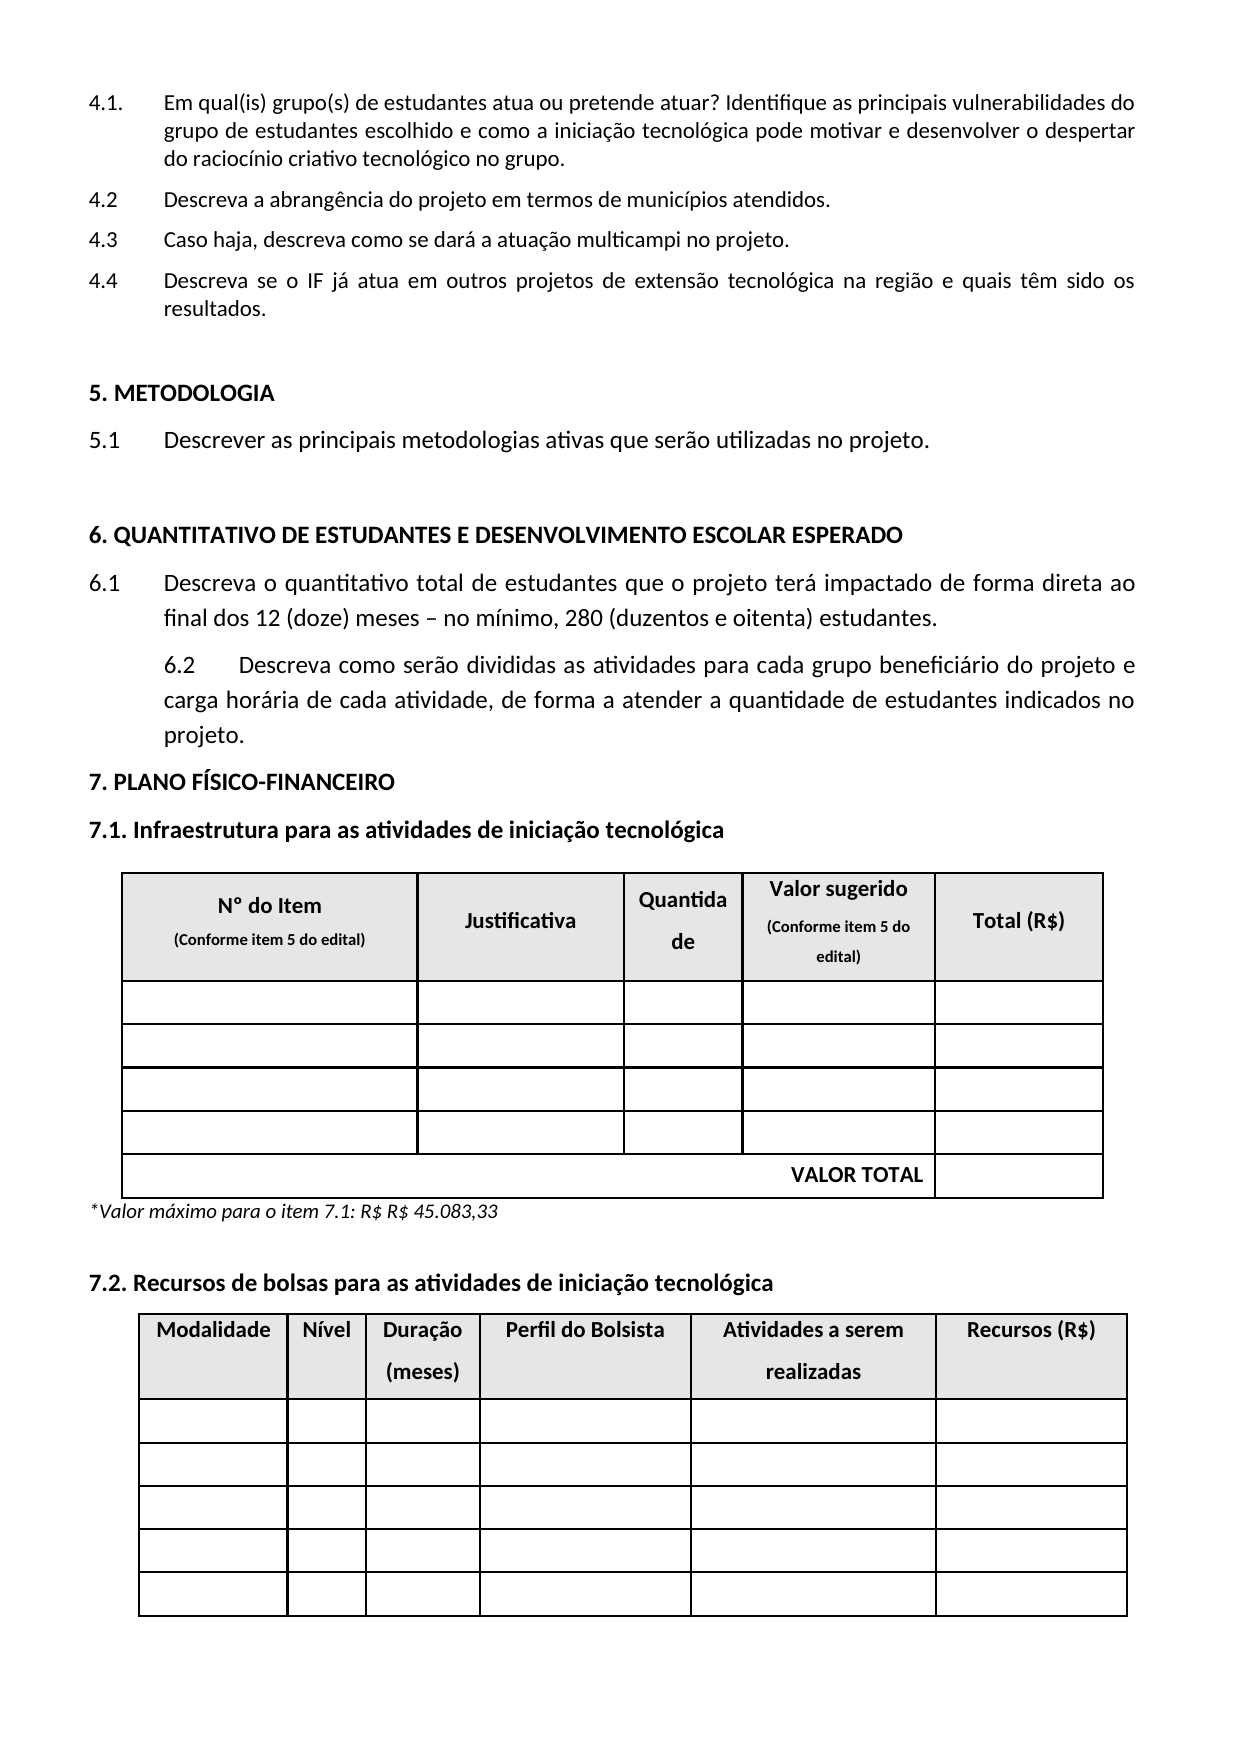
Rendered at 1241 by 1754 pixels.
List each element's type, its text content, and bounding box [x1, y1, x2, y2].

table_header Quantidade [625, 874, 741, 980]
table_cell [744, 1025, 934, 1066]
table_cell [744, 1112, 934, 1153]
table_cell [625, 1025, 741, 1066]
table_cell [367, 1444, 479, 1485]
table_header Valor sugerido (Conforme item 5 do edital) [744, 874, 934, 980]
table_cell [289, 1400, 365, 1442]
table_cell [367, 1400, 479, 1442]
table_header Modalidade [140, 1315, 286, 1398]
table_cell [419, 1025, 623, 1066]
table_cell [625, 1069, 741, 1110]
table_cell [367, 1487, 479, 1528]
table_cell [692, 1487, 935, 1528]
text 6.1 Descreva o quantitativo total de estudantes que o projeto terá impactado de forma direta ao final dos 12 (doze) meses – no mínimo, 280 (duzentos e oitenta) estudantes. [88, 567, 1137, 632]
table_cell [692, 1400, 935, 1442]
text 4.2 Descreva a abrangência do projeto em termos de municípios atendidos. [88, 185, 1137, 213]
table_cell [140, 1530, 286, 1571]
table_cell [937, 1573, 1126, 1614]
table_cell [936, 1025, 1102, 1066]
table_cell [123, 1025, 416, 1066]
text 7. PLANO FÍSICO-FINANCEIRO [88, 767, 1137, 797]
table_cell [481, 1400, 690, 1442]
text 4.4 Descreva se o IF já atua em outros projetos de extensão tecnológica na região e quais têm sido os resultados. [88, 266, 1137, 322]
table_cell [481, 1530, 690, 1571]
table_cell [692, 1444, 935, 1485]
text 5. METODOLOGIA [88, 377, 1137, 408]
table_cell [481, 1487, 690, 1528]
table_cell [936, 982, 1102, 1023]
table_cell [481, 1444, 690, 1485]
table_cell [937, 1530, 1126, 1571]
text *Valor máximo para o item 7.1: R$ R$ 45.083,33 [88, 1199, 1137, 1224]
table_cell [289, 1530, 365, 1571]
table_cell [481, 1573, 690, 1614]
text 7.2. Recursos de bolsas para as atividades de iniciação tecnológica [88, 1267, 1137, 1298]
text 4.1. Em qual(is) grupo(s) de estudantes atua ou pretende atuar? Identifique as principais vulnerabilidades do grupo de estudantes escolhido e como a iniciação tecnológica pode motivar e desenvolver o despertar do raciocínio criativo tecnológico no grupo. [88, 88, 1137, 173]
table_cell [367, 1530, 479, 1571]
table_header Justificativa [419, 874, 623, 980]
text 7.1. Infraestrutura para as atividades de iniciação tecnológica [88, 814, 1137, 844]
table_header Duração (meses) [367, 1315, 479, 1398]
text 4.3 Caso haja, descreva como se dará a atuação multicampi no projeto. [88, 225, 1137, 253]
table_cell [692, 1573, 935, 1614]
table_cell [289, 1573, 365, 1614]
table_cell [625, 1112, 741, 1153]
table_cell [367, 1573, 479, 1614]
table_cell [123, 982, 416, 1023]
table_cell [419, 1112, 623, 1153]
table_cell [419, 982, 623, 1023]
table_cell [140, 1487, 286, 1528]
table_header Atividades a serem realizadas [692, 1315, 935, 1398]
table_header Perfil do Bolsista [481, 1315, 690, 1398]
table_cell [123, 1069, 416, 1110]
table_cell [692, 1530, 935, 1571]
table_cell [937, 1444, 1126, 1485]
table_header Recursos (R$) [937, 1315, 1126, 1398]
text 6.2 Descreva como serão divididas as atividades para cada grupo beneficiário do projeto e carga horária de cada atividade, de forma a atender a quantidade de estudantes indicados no projeto. [163, 649, 1137, 750]
table_cell [936, 1112, 1102, 1153]
table_cell [289, 1487, 365, 1528]
table_cell [936, 1155, 1102, 1197]
table_header Total (R$) [936, 874, 1102, 980]
text 6. QUANTITATIVO DE ESTUDANTES E DESENVOLVIMENTO ESCOLAR ESPERADO [88, 519, 1137, 550]
table_cell [625, 982, 741, 1023]
table_cell [140, 1400, 286, 1442]
table_cell VALOR TOTAL [123, 1155, 934, 1197]
table_header Nível [289, 1315, 365, 1398]
table_cell [123, 1112, 416, 1153]
table_cell [937, 1487, 1126, 1528]
table_cell [289, 1444, 365, 1485]
table_cell [744, 982, 934, 1023]
table_cell [419, 1069, 623, 1110]
table_header Nº do Item (Conforme item 5 do edital) [123, 874, 416, 980]
table_cell [744, 1069, 934, 1110]
table_cell [936, 1069, 1102, 1110]
table_cell [937, 1400, 1126, 1442]
text 5.1 Descrever as principais metodologias ativas que serão utilizadas no projeto. [88, 424, 1137, 455]
table_cell [140, 1573, 286, 1614]
table_cell [140, 1444, 286, 1485]
